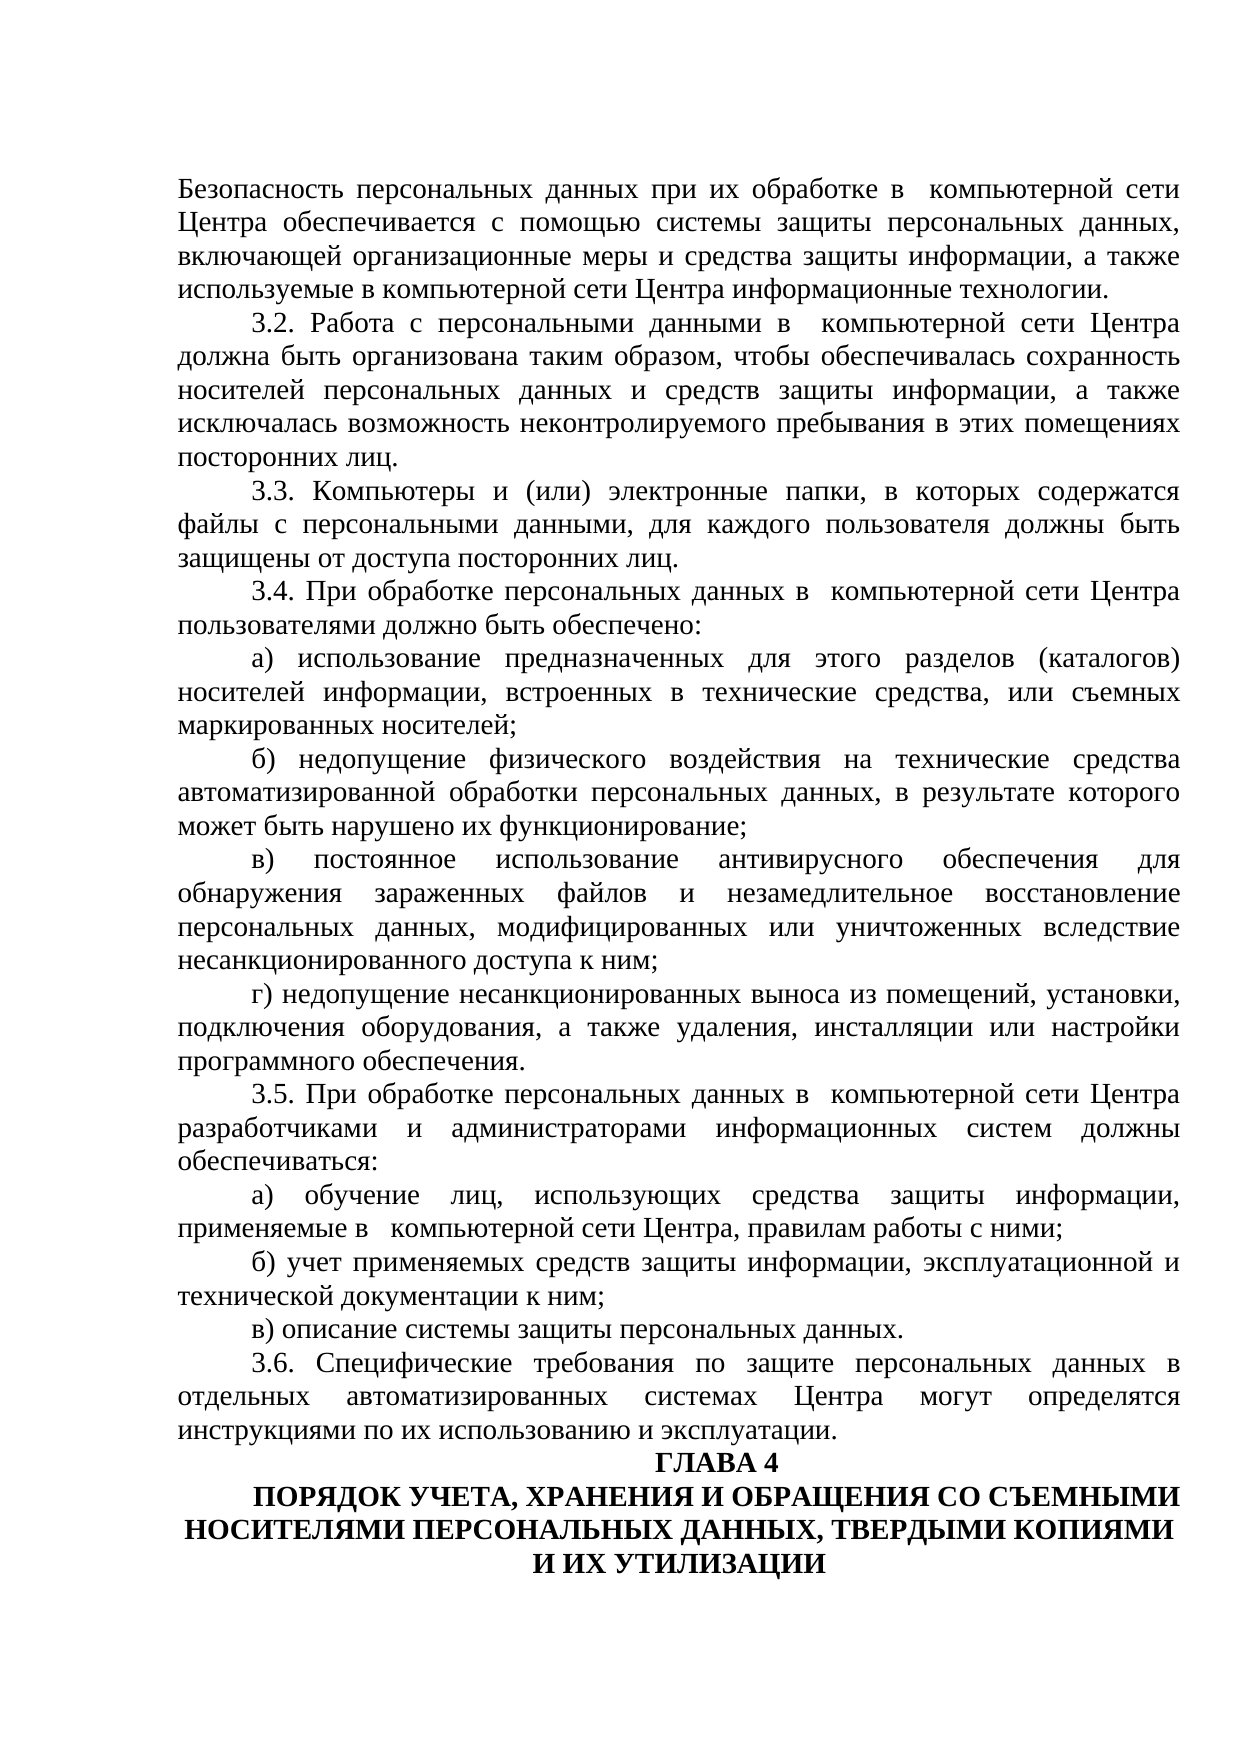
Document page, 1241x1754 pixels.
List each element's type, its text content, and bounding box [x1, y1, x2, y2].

text 3.4. При обработке персональных данных в компьютерной сети Центра пользователями должно быть обеспечено: [177, 573, 1181, 640]
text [177, 171, 1181, 305]
text ПОРЯДОК УЧЕТА, ХРАНЕНИЯ И ОБРАЩЕНИЯ СО СЪЕМНЫМИ НОСИТЕЛЯМИ ПЕРСОНАЛЬНЫХ ДАННЫХ, ТВЕРДЫМИ КОПИЯМИ И ИХ УТИЛИЗАЦИИ [177, 1479, 1181, 1579]
text в) описание системы защиты персональных данных. [177, 1311, 1181, 1345]
text 3.6. Специфические требования по защите персональных данных в отдельных автоматизированных системах Центра могут определятся инструкциями по их использованию и эксплуатации. [177, 1345, 1181, 1445]
text а) использование предназначенных для этого разделов (каталогов) носителей информации, встроенных в технические средства, или съемных маркированных носителей; [177, 640, 1181, 741]
text 3.5. При обработке персональных данных в компьютерной сети Центра разработчиками и администраторами информационных систем должны обеспечиваться: [177, 1076, 1181, 1177]
text г) недопущение несанкционированных выноса из помещений, установки, подключения оборудования, а также удаления, инсталляции или настройки программного обеспечения. [177, 976, 1181, 1076]
text б) недопущение физического воздействия на технические средства автоматизированной обработки персональных данных, в результате которого может быть нарушено их функционирование; [177, 741, 1181, 842]
text 3.2. Работа с персональными данными в компьютерной сети Центра должна быть организована таким образом, чтобы обеспечивалась сохранность носителей персональных данных и средств защиты информации, а также исключалась возможность неконтролируемого пребывания в этих помещениях посторонних лиц. [177, 305, 1181, 473]
text 3.3. Компьютеры и (или) электронные папки, в которых содержатся файлы с персональными данными, для каждого пользователя должны быть защищены от доступа посторонних лиц. [177, 473, 1181, 573]
text б) учет применяемых средств защиты информации, эксплуатационной и технической документации к ним; [177, 1244, 1181, 1311]
text ГЛАВА 4 [177, 1445, 1181, 1479]
text в) постоянное использование антивирусного обеспечения для обнаружения зараженных файлов и незамедлительное восстановление персональных данных, модифицированных или уничтоженных вследствие несанкционированного доступа к ним; [177, 842, 1181, 976]
text а) обучение лиц, использующих средства защиты информации, применяемые в компьютерной сети Центра, правилам работы с ними; [177, 1177, 1181, 1244]
